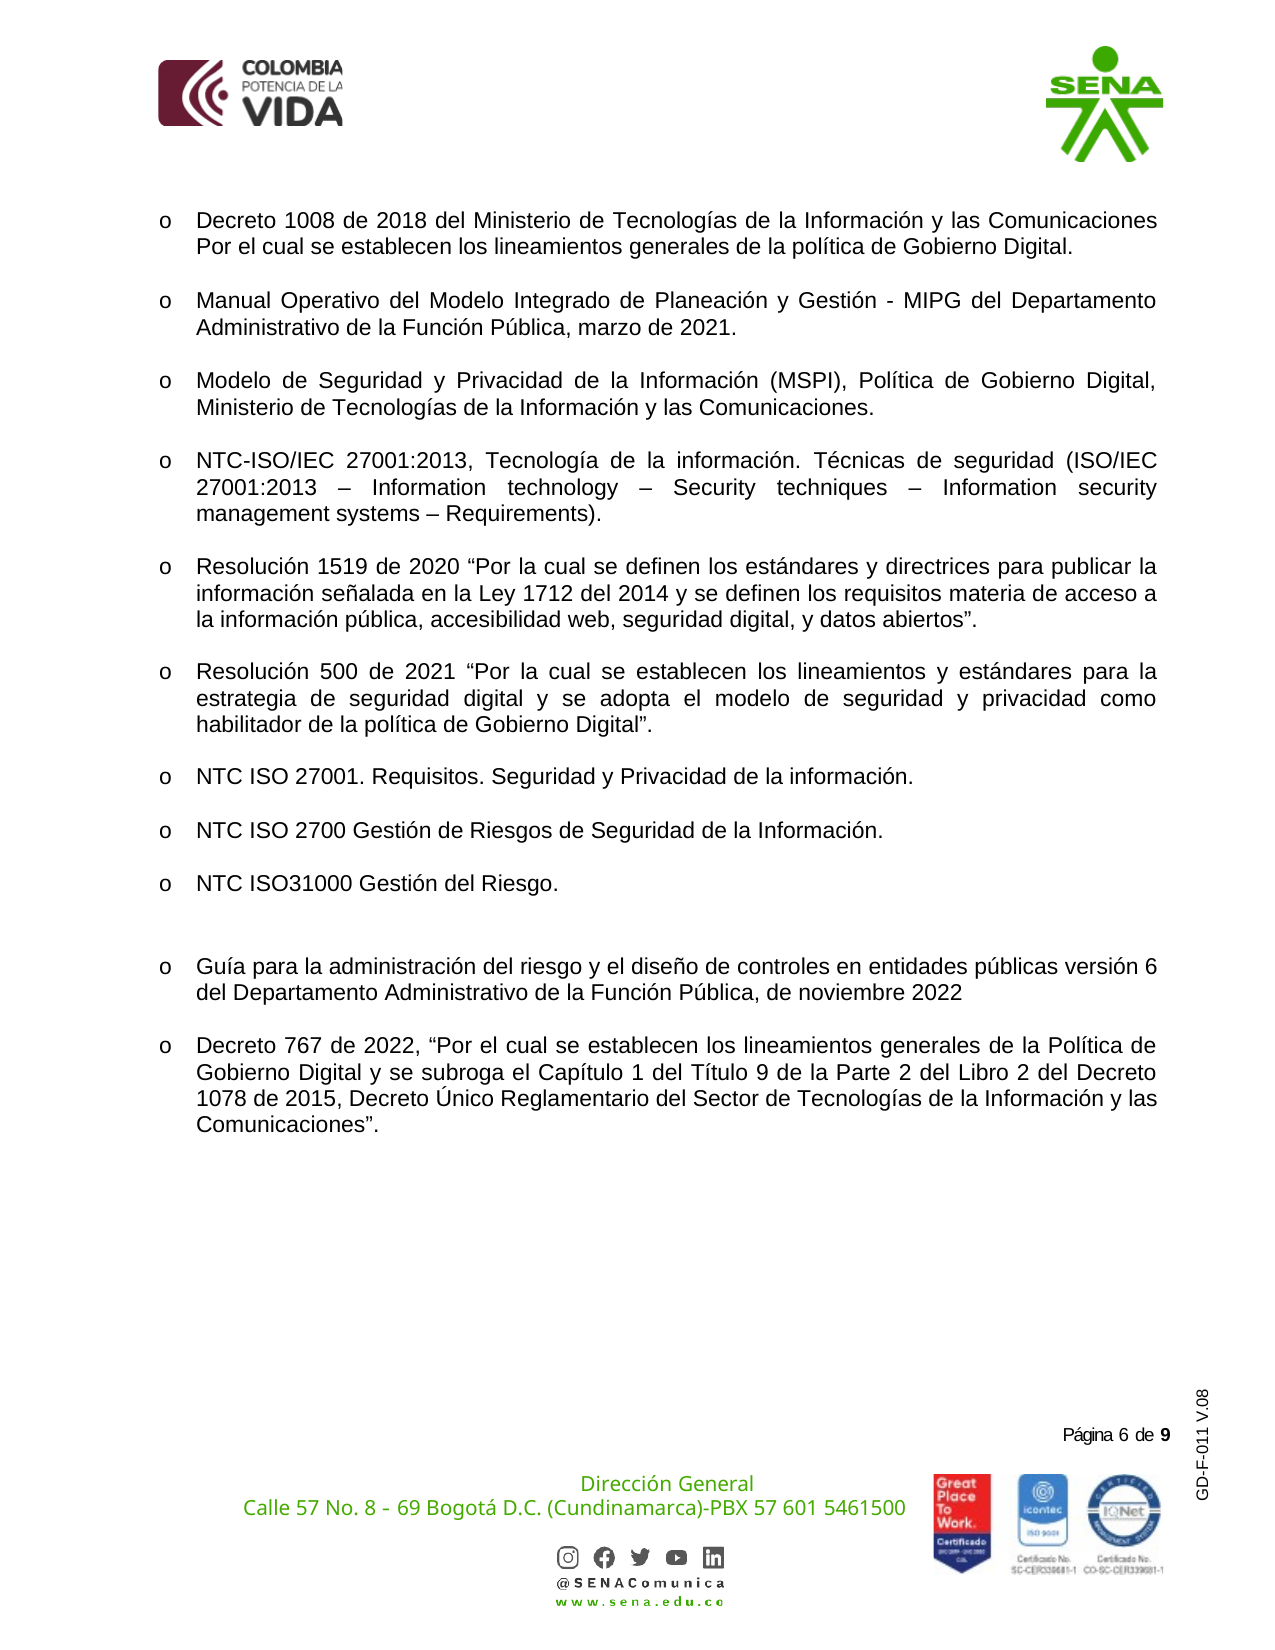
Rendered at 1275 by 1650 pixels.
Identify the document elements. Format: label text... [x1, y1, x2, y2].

picture [556, 1596, 723, 1606]
list Decreto 767 de 2022, “Por el cual se establecen los lineamientos generales de la Política de Gobierno Digital y se subroga el Capítulo 1 del Título 9 de la Parte 2 del Libro 2 del Decreto 1078 de 2015, Decreto Único Reglamentario del Sector de Tecnologías de la Información y las Comunicaciones”. [158, 1032, 1158, 1137]
list NTC ISO 27001. Requisitos. Seguridad y Privacidad de la información. [158, 763, 1158, 790]
list Resolución 500 de 2021 “Por la cual se establecen los lineamientos y estándares para la estrategia de seguridad digital y se adopta el modelo de seguridad y privacidad como habilitador de la política de Gobierno Digital”. [158, 658, 1158, 737]
list Guía para la administración del riesgo y el diseño de controles en entidades públicas versión 6 del Departamento Administrativo de la Función Pública, de noviembre 2022 [158, 952, 1158, 1006]
picture [557, 1546, 724, 1590]
list Resolución 1519 de 2020 “Por la cual se definen los estándares y directrices para publicar la información señalada en la Ley 1712 del 2014 y se definen los requisitos materia de acceso a la información pública, accesibilidad web, seguridad digital, y datos abiertos”. [158, 552, 1158, 632]
picture [933, 1474, 1164, 1575]
list NTC ISO31000 Gestión del Riesgo. [158, 869, 1158, 897]
picture [158, 60, 343, 126]
list NTC ISO 2700 Gestión de Riesgos de Seguridad de la Información. [158, 816, 1158, 844]
list Manual Operativo del Modelo Integrado de Planeación y Gestión - MIPG del Departamento Administrativo de la Función Pública, marzo de 2021. [158, 286, 1158, 340]
list NTC-ISO/IEC 27001:2013, Tecnología de la información. Técnicas de seguridad (ISO/IEC 27001:2013 – Information technology – Security techniques – Information security management systems – Requirements). [158, 447, 1158, 526]
text Página 6 de 9 [158, 1421, 1172, 1447]
list Modelo de Seguridad y Privacidad de la Información (MSPI), Política de Gobierno Digital, Ministerio de Tecnologías de la Información y las Comunicaciones. [158, 366, 1157, 420]
list Decreto 1008 de 2018 del Ministerio de Tecnologías de la Información y las Comunicaciones Por el cual se establecen los lineamientos generales de la política de Gobierno Digital. [158, 206, 1158, 259]
